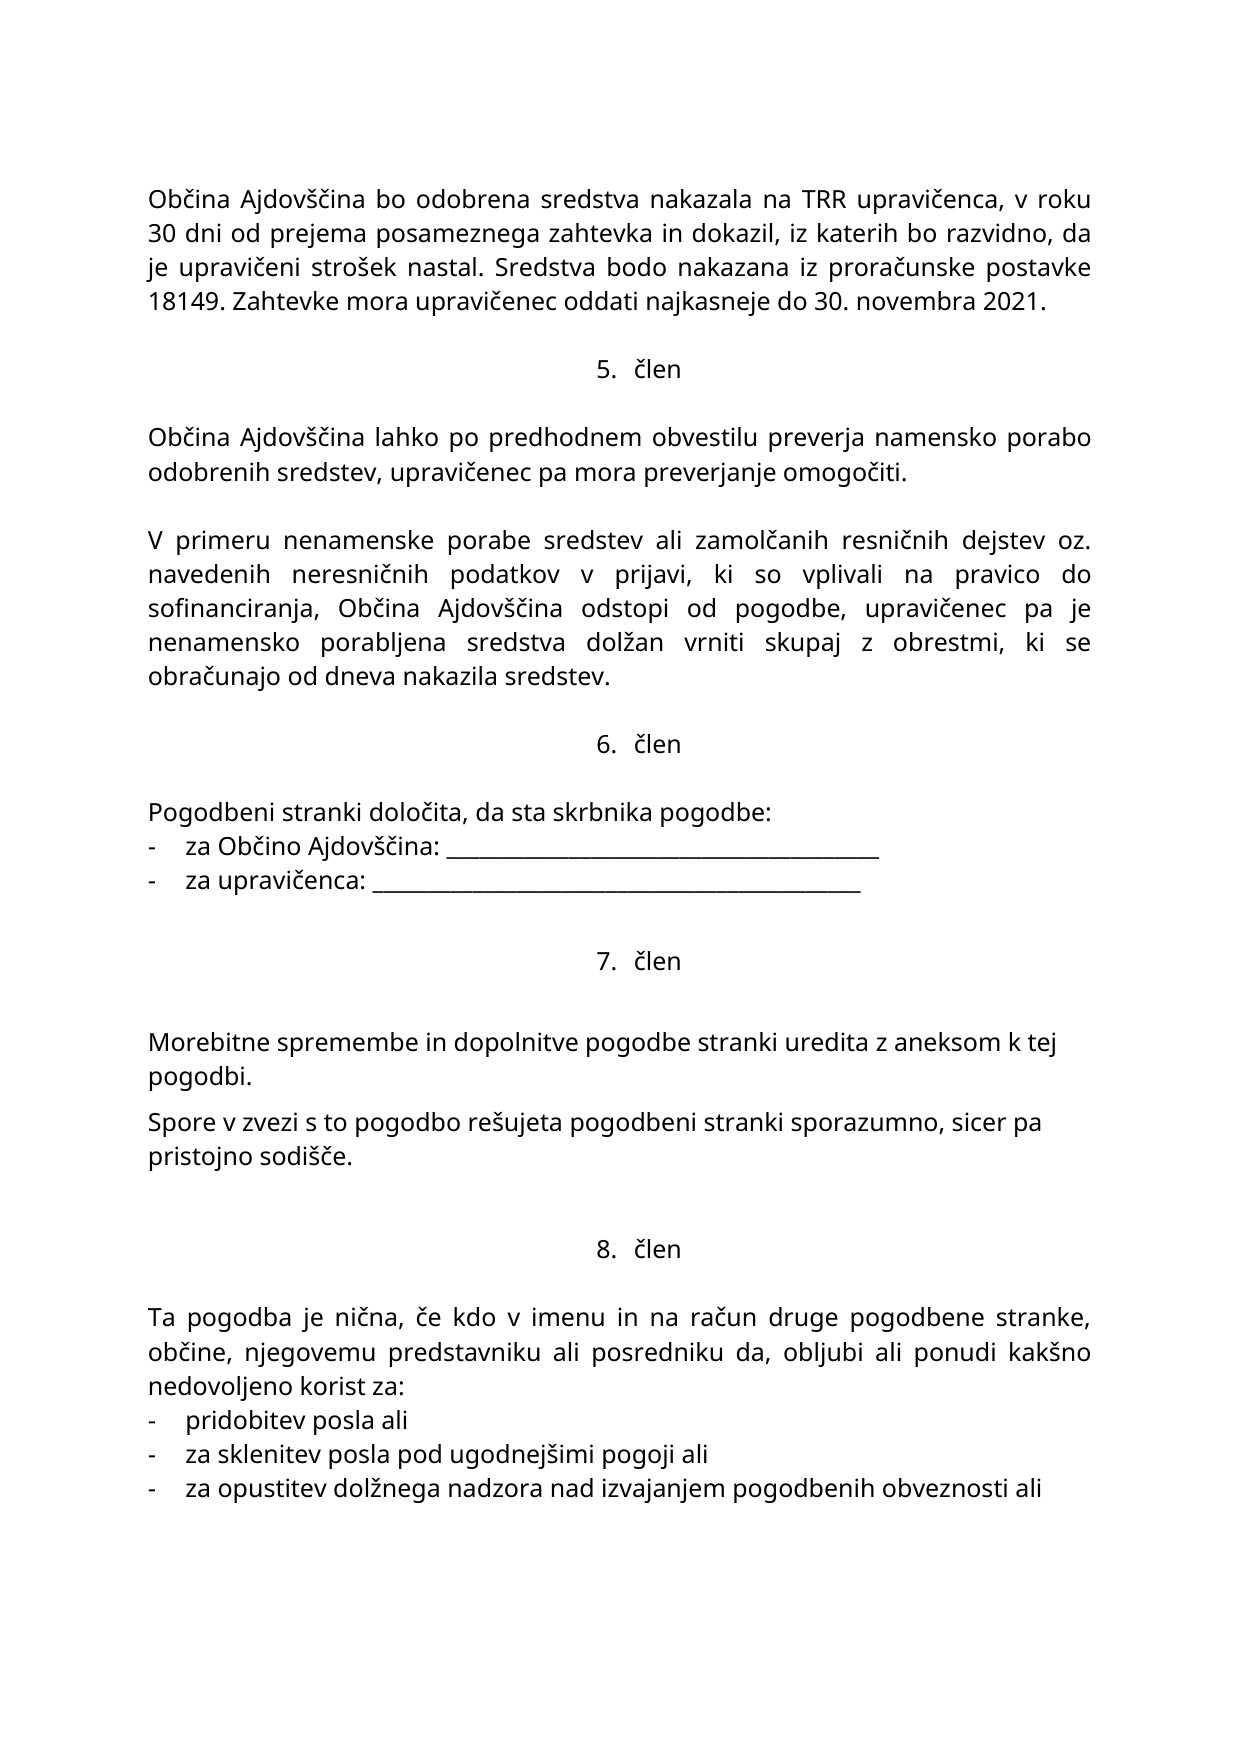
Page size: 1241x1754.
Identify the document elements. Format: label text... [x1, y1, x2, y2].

list za opustitev dolžnega nadzora nad izvajanjem pogodbenih obveznosti ali [148, 1470, 1093, 1504]
list člen [185, 352, 1093, 386]
text V primeru nenamenske porabe sredstev ali zamolčanih resničnih dejstev oz. navedenih neresničnih podatkov v prijavi, ki so vplivali na pravico do sofinanciranja, Občina Ajdovščina odstopi od pogodbe, upravičenec pa je nenamensko porabljena sredstva dolžan vrniti skupaj z obrestmi, ki se obračunajo od dneva nakazila sredstev. [148, 522, 1093, 693]
list za upravičenca: ____________________________________________ [148, 863, 1093, 897]
list za sklenitev posla pod ugodnejšimi pogoji ali [148, 1436, 1093, 1470]
text Občina Ajdovščina lahko po predhodnem obvestilu preverja namensko porabo odobrenih sredstev, upravičenec pa mora preverjanje omogočiti. [148, 420, 1093, 488]
list člen [185, 1232, 1093, 1266]
text Ta pogodba je nična, če kdo v imenu in na račun druge pogodbene stranke, občine, njegovemu predstavniku ali posredniku da, obljubi ali ponudi kakšno nedovoljeno korist za: [148, 1300, 1093, 1402]
text Občina Ajdovščina bo odobrena sredstva nakazala na TRR upravičenca, v roku 30 dni od prejema posameznega zahtevka in dokazil, iz katerih bo razvidno, da je upravičeni strošek nastal. Sredstva bodo nakazana iz proračunske postavke 18149. Zahtevke mora upravičenec oddati najkasneje do 30. novembra 2021. [148, 182, 1093, 318]
list člen [185, 943, 1093, 978]
text Pogodbeni stranki določita, da sta skrbnika pogodbe: [148, 795, 1093, 829]
list za Občino Ajdovščina: _______________________________________ [148, 829, 1093, 863]
text Spore v zvezi s to pogodbo rešujeta pogodbeni stranki sporazumno, sicer pa pristojno sodišče. [148, 1105, 1093, 1173]
list pridobitev posla ali [148, 1402, 1093, 1436]
text Morebitne spremembe in dopolnitve pogodbe stranki uredita z aneksom k tej pogodbi. [148, 1024, 1093, 1092]
list člen [185, 727, 1093, 761]
